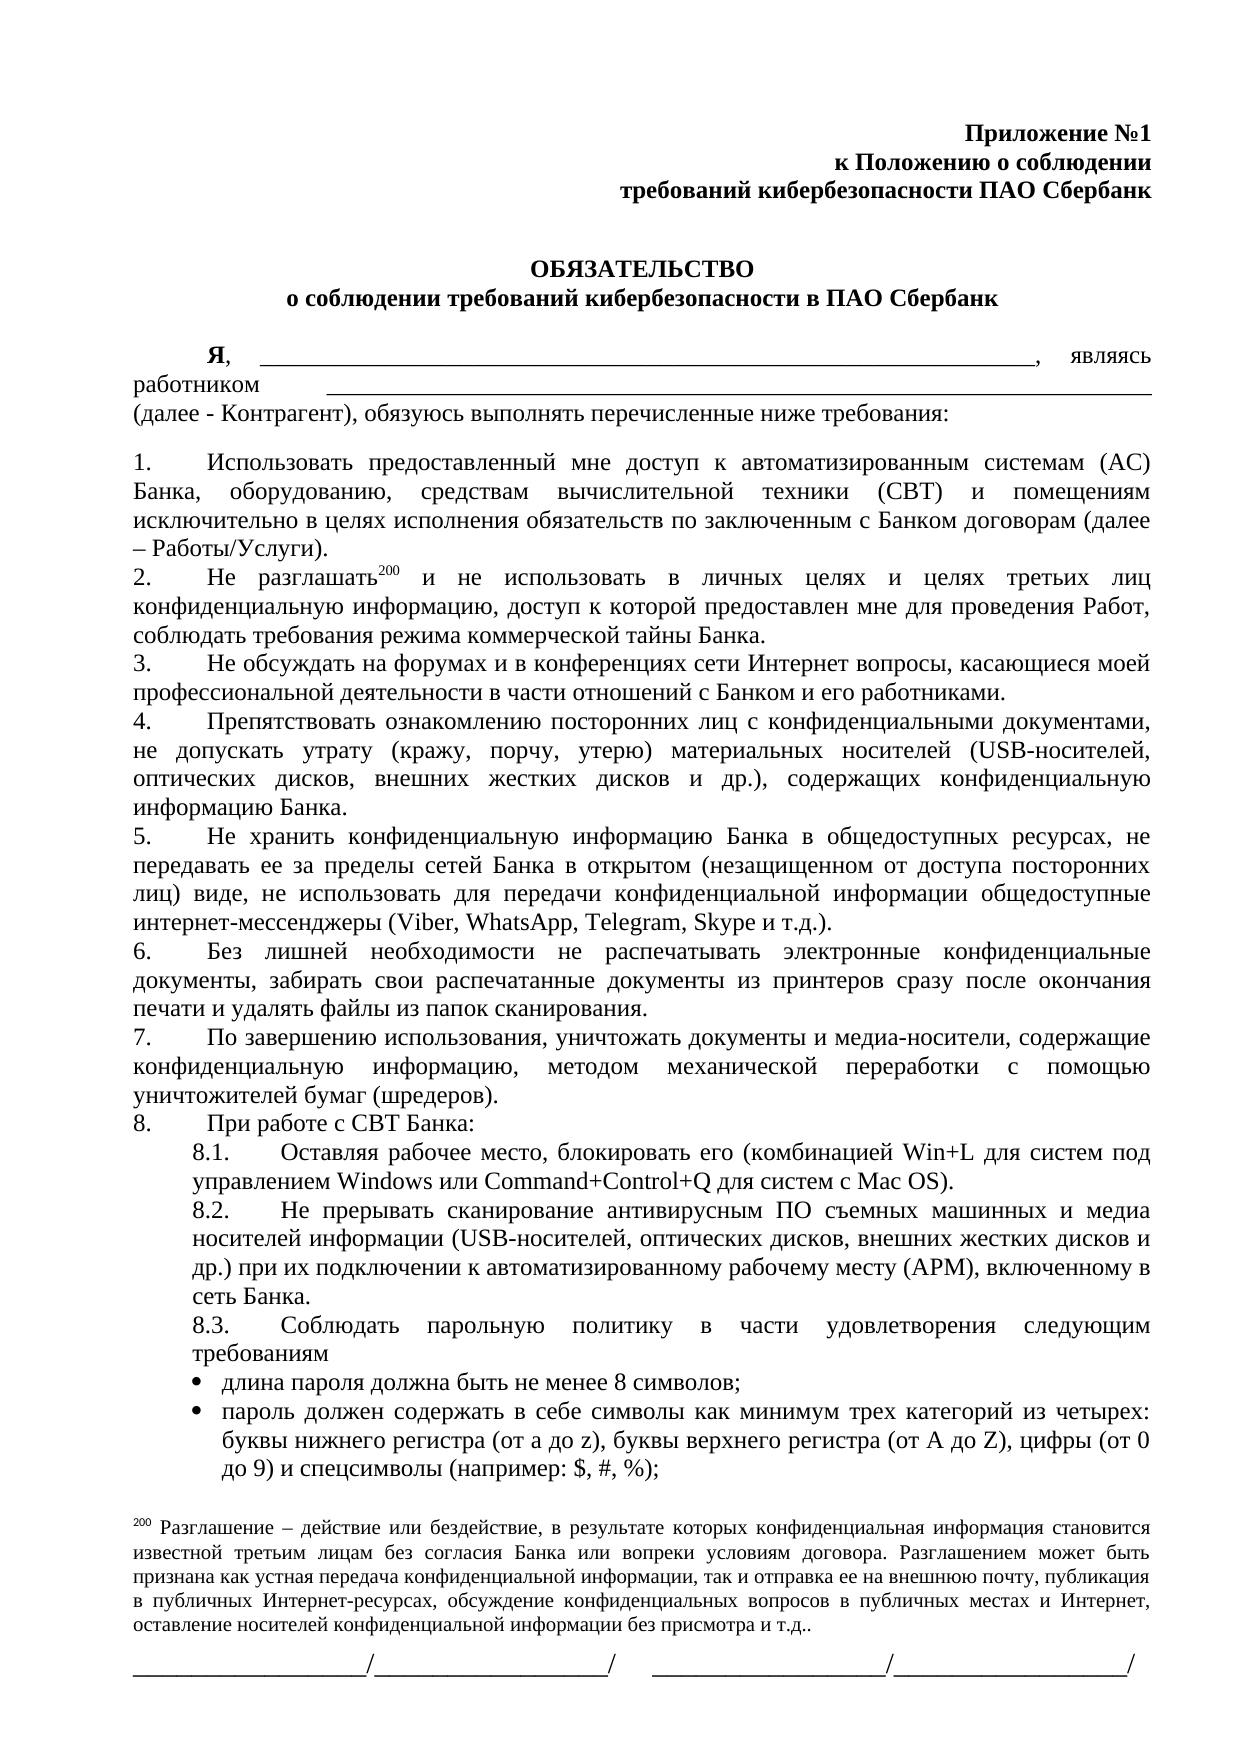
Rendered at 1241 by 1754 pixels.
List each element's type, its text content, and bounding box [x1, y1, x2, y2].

list При работе с СВТ Банка: [133, 1108, 1152, 1137]
list Использовать предоставленный мне доступ к автоматизированным системам (АС) Банка, оборудованию, средствам вычислительной техники (СВТ) и помещениям исключительно в целях исполнения обязательств по заключенным с Банком договорам (далее – Работы/Услуги). [133, 447, 1152, 562]
text требований кибербезопасности ПАО Сбербанк [133, 176, 1152, 204]
list длина пароля должна быть не менее 8 символов; [192, 1367, 1152, 1396]
text к Положению о соблюдении [133, 147, 1152, 176]
list Не разглашать и не использовать в личных целях и целях третьих лиц конфиденциальную информацию, доступ к которой предоставлен мне для проведения Работ, соблюдать требования режима коммерческой тайны Банка. [133, 562, 1152, 648]
text Я, ______________________________________________________________, являясь работником __________________________________________________________________ (далее - Контрагент), обязуюсь выполнять перечисленные ниже требования: [133, 340, 1152, 426]
list Не обсуждать на форумах и в конференциях сети Интернет вопросы, касающиеся моей профессиональной деятельности в части отношений с Банком и его работниками. [133, 648, 1152, 706]
text ОБЯЗАТЕЛЬСТВО [133, 254, 1152, 283]
list Оставляя рабочее место, блокировать его (комбинацией Win+L для систем под управлением Windows или Command+Control+Q для систем с Mac OS). [192, 1137, 1152, 1195]
list Без лишней необходимости не распечатывать электронные конфиденциальные документы, забирать свои распечатанные документы из принтеров сразу после окончания печати и удалять файлы из папок сканирования. [133, 936, 1152, 1022]
list По завершению использования, уничтожать документы и медиа-носители, содержащие конфиденциальную информацию, методом механической переработки с помощью уничтожителей бумаг (шредеров). [133, 1022, 1152, 1108]
list Не прерывать сканирование антивирусным ПО съемных машинных и медиа носителей информации (USB-носителей, оптических дисков, внешних жестких дисков и др.) при их подключении к автоматизированному рабочему месту (АРМ), включенному в сеть Банка. [192, 1195, 1152, 1310]
text о соблюдении требований кибербезопасности в ПАО Сбербанк [133, 283, 1152, 311]
list пароль должен содержать в себе символы как минимум трех категорий из четырех: буквы нижнего регистра (от a до z), буквы верхнего регистра (от A до Z), цифры (от 0 до 9) и спецсимволы (например: $, #, %); [192, 1396, 1152, 1482]
list Соблюдать парольную политику в части удовлетворения следующим требованиям [192, 1310, 1152, 1367]
list Не хранить конфиденциальную информацию Банка в общедоступных ресурсах, не передавать ее за пределы сетей Банка в открытом (незащищенном от доступа посторонних лиц) виде, не использовать для передачи конфиденциальной информации общедоступные интернет-мессенджеры (Viber, WhatsApp, Telegram, Skype и т.д.). [133, 821, 1152, 936]
list Препятствовать ознакомлению посторонних лиц с конфиденциальными документами, не допускать утрату (кражу, порчу, утерю) материальных носителей (USB-носителей, оптических дисков, внешних жестких дисков и др.), содержащих конфиденциальную информацию Банка. [133, 706, 1152, 821]
text Приложение №1 [133, 118, 1152, 147]
